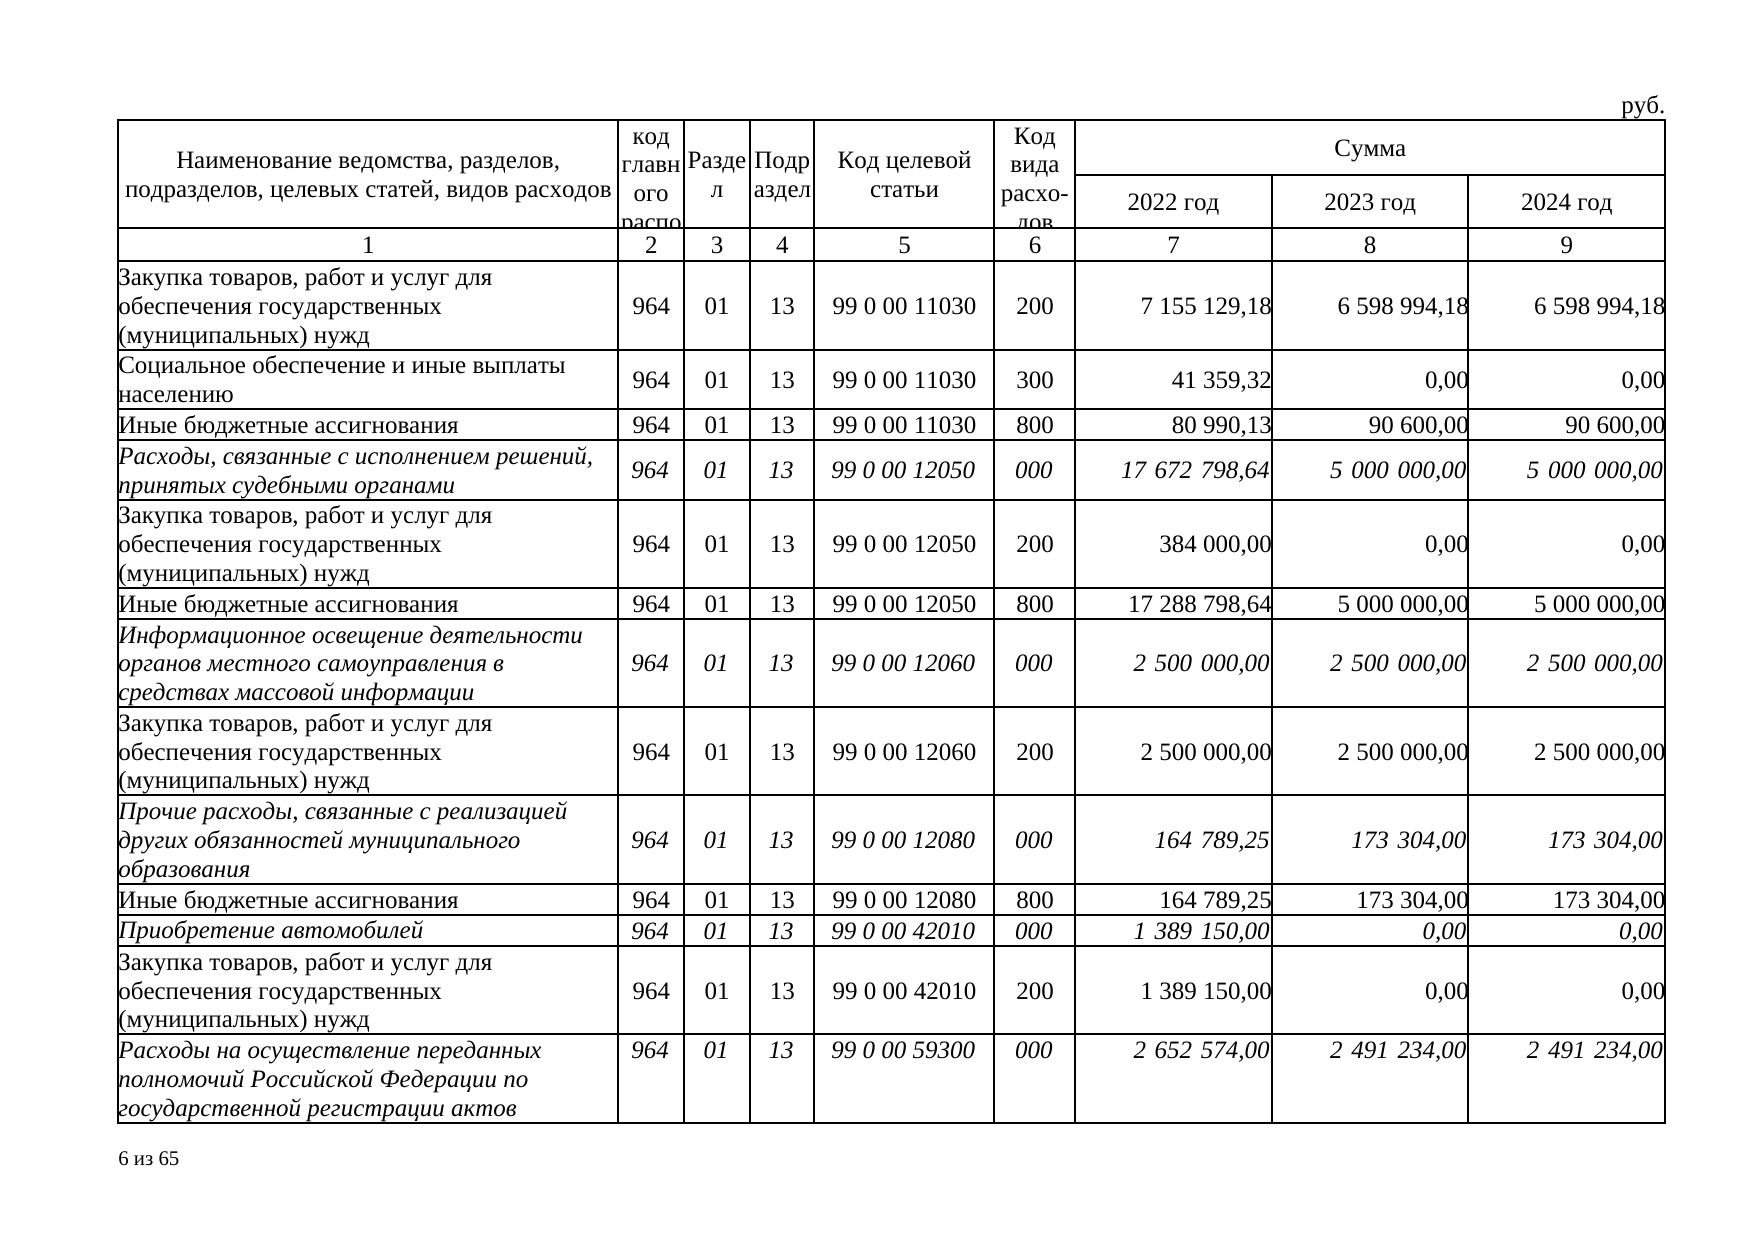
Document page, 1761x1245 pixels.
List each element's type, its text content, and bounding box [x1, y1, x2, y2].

table_cell Приобретение автомобилей [119, 916, 617, 945]
table_cell 964 [619, 885, 683, 913]
table_cell 01 [685, 410, 749, 439]
table_cell 99 0 00 12050 [815, 589, 993, 618]
table_cell 13 [751, 410, 813, 439]
table_cell Наименование ведомства, разделов, подразделов, целевых статей, видов расходов [119, 121, 617, 227]
table_cell 173 304,00 [1273, 796, 1467, 883]
table_cell 173 304,00 [1469, 885, 1664, 913]
table_cell код главного распорядителя [619, 121, 683, 227]
table_cell 0,00 [1273, 501, 1467, 587]
table_cell 5 [815, 229, 993, 260]
table_cell 2022 год [1076, 176, 1271, 227]
table_cell 964 [619, 916, 683, 945]
table_cell 4 [751, 229, 813, 260]
table_cell 2 500 000,00 [1273, 620, 1467, 706]
table_cell 2024 год [1469, 176, 1664, 227]
table_cell 0,00 [1469, 947, 1664, 1033]
table_cell Подраздел [751, 121, 813, 227]
table_cell Расходы на осуществление переданных полномочий Российской Федерации по государственной регистрации актов гражданского состояния [119, 1035, 617, 1122]
table_cell Социальное обеспечение и иные выплаты населению [119, 351, 617, 408]
table_cell 7 155 129,18 [1076, 262, 1271, 348]
table_cell 99 0 00 42010 [815, 916, 993, 945]
table_cell 99 0 00 12060 [815, 708, 993, 794]
table_cell 99 0 00 12060 [815, 620, 993, 706]
table_cell 13 [751, 351, 813, 408]
table_cell 99 0 00 11030 [815, 262, 993, 348]
table_cell 13 [751, 441, 813, 498]
table_cell 01 [685, 589, 749, 618]
table_cell Иные бюджетные ассигнования [119, 589, 617, 618]
table_cell 964 [619, 708, 683, 794]
table_cell 41 359,32 [1076, 351, 1271, 408]
table_cell 99 0 00 12080 [815, 885, 993, 913]
table_cell 164 789,25 [1076, 885, 1271, 913]
table_cell 200 [995, 947, 1074, 1033]
table_cell 964 [619, 262, 683, 348]
table_cell Раздел [685, 121, 749, 227]
table_cell 13 [751, 885, 813, 913]
table_cell Закупка товаров, работ и услуг для обеспечения государственных (муниципальных) нужд [119, 947, 617, 1033]
table_cell 17 288 798,64 [1076, 589, 1271, 618]
table_cell Код целевой статьи [815, 121, 993, 227]
table_cell 5 000 000,00 [1469, 589, 1664, 618]
table_cell 384 000,00 [1076, 501, 1271, 587]
table_cell 6 598 994,18 [1273, 262, 1467, 348]
table_cell 01 [685, 620, 749, 706]
table_cell 964 [619, 351, 683, 408]
table_cell Иные бюджетные ассигнования [119, 410, 617, 439]
table_cell 000 [995, 620, 1074, 706]
table_cell 5 000 000,00 [1469, 441, 1664, 498]
table_cell 2 500 000,00 [1273, 708, 1467, 794]
table_cell 800 [995, 885, 1074, 913]
table_cell 99 0 00 12050 [815, 441, 993, 498]
table_cell 2 500 000,00 [1469, 620, 1664, 706]
table_cell 2 [619, 229, 683, 260]
table_cell 2 491 234,00 [1273, 1035, 1467, 1122]
table_cell 8 [1273, 229, 1467, 260]
table_cell 0,00 [1273, 947, 1467, 1033]
table_cell Информационное освещение деятельности органов местного самоуправления в средствах массовой информации [119, 620, 617, 706]
table_cell 964 [619, 589, 683, 618]
table_cell 1 389 150,00 [1076, 947, 1271, 1033]
table_cell 5 000 000,00 [1273, 589, 1467, 618]
table_cell 000 [995, 1035, 1074, 1122]
table_cell 13 [751, 501, 813, 587]
table_cell 200 [995, 262, 1074, 348]
table_cell 2 500 000,00 [1076, 620, 1271, 706]
table_cell 000 [995, 796, 1074, 883]
table_cell 2 500 000,00 [1076, 708, 1271, 794]
table_cell 80 990,13 [1076, 410, 1271, 439]
table_cell 01 [685, 441, 749, 498]
table_cell Закупка товаров, работ и услуг для обеспечения государственных (муниципальных) нужд [119, 262, 617, 348]
table_cell 2 491 234,00 [1469, 1035, 1664, 1122]
table_cell 6 598 994,18 [1469, 262, 1664, 348]
table_cell Закупка товаров, работ и услуг для обеспечения государственных (муниципальных) нужд [119, 501, 617, 587]
table_cell Расходы, связанные с исполнением решений, принятых судебными органами [119, 441, 617, 498]
table_cell 964 [619, 796, 683, 883]
table_cell 99 0 00 11030 [815, 410, 993, 439]
table_cell 164 789,25 [1076, 796, 1271, 883]
table_cell 90 600,00 [1469, 410, 1664, 439]
table_cell 13 [751, 916, 813, 945]
table_cell 01 [685, 262, 749, 348]
table_cell 173 304,00 [1273, 885, 1467, 913]
table_cell 000 [995, 916, 1074, 945]
table_cell 0,00 [1469, 916, 1664, 945]
table_cell 0,00 [1273, 351, 1467, 408]
table_cell 5 000 000,00 [1273, 441, 1467, 498]
table_cell 99 0 00 59300 [815, 1035, 993, 1122]
table_cell 173 304,00 [1469, 796, 1664, 883]
table_cell 6 [995, 229, 1074, 260]
table_cell 7 [1076, 229, 1271, 260]
table_cell 0,00 [1469, 501, 1664, 587]
table_cell 964 [619, 1035, 683, 1122]
table_cell 01 [685, 885, 749, 913]
table_cell Закупка товаров, работ и услуг для обеспечения государственных (муниципальных) нужд [119, 708, 617, 794]
table_cell 01 [685, 351, 749, 408]
table_cell Прочие расходы, связанные с реализацией других обязанностей муниципального образования [119, 796, 617, 883]
table_cell 2 652 574,00 [1076, 1035, 1271, 1122]
table_cell 99 0 00 12080 [815, 796, 993, 883]
table_cell 01 [685, 947, 749, 1033]
table_cell 01 [685, 1035, 749, 1122]
table_cell 1 [119, 229, 617, 260]
table_cell 2023 год [1273, 176, 1467, 227]
table_cell 13 [751, 1035, 813, 1122]
table_header руб. [118, 89, 1665, 119]
table_cell 964 [619, 441, 683, 498]
table_cell 964 [619, 501, 683, 587]
table_cell Код вида расхо- дов [995, 121, 1074, 227]
table_cell 200 [995, 708, 1074, 794]
table_cell Сумма [1076, 121, 1664, 173]
table_cell 0,00 [1469, 351, 1664, 408]
table_cell 99 0 00 11030 [815, 351, 993, 408]
table_cell 964 [619, 410, 683, 439]
table_cell 800 [995, 589, 1074, 618]
table_cell 13 [751, 796, 813, 883]
table_cell 99 0 00 42010 [815, 947, 993, 1033]
table_cell 300 [995, 351, 1074, 408]
table_cell 13 [751, 589, 813, 618]
table_cell 964 [619, 947, 683, 1033]
table_cell 13 [751, 708, 813, 794]
table_cell 0,00 [1273, 916, 1467, 945]
table_cell Иные бюджетные ассигнования [119, 885, 617, 913]
table_cell 9 [1469, 229, 1664, 260]
table_cell 13 [751, 620, 813, 706]
table_cell 13 [751, 262, 813, 348]
table_cell 01 [685, 796, 749, 883]
table_cell 964 [619, 620, 683, 706]
table_cell 3 [685, 229, 749, 260]
table_cell 1 389 150,00 [1076, 916, 1271, 945]
table_cell 01 [685, 916, 749, 945]
table_cell 01 [685, 501, 749, 587]
table_cell 90 600,00 [1273, 410, 1467, 439]
table_cell 200 [995, 501, 1074, 587]
table_cell 01 [685, 708, 749, 794]
table_cell 99 0 00 12050 [815, 501, 993, 587]
table_cell 17 672 798,64 [1076, 441, 1271, 498]
table_cell 2 500 000,00 [1469, 708, 1664, 794]
table_cell 000 [995, 441, 1074, 498]
table_cell 800 [995, 410, 1074, 439]
table_cell 13 [751, 947, 813, 1033]
